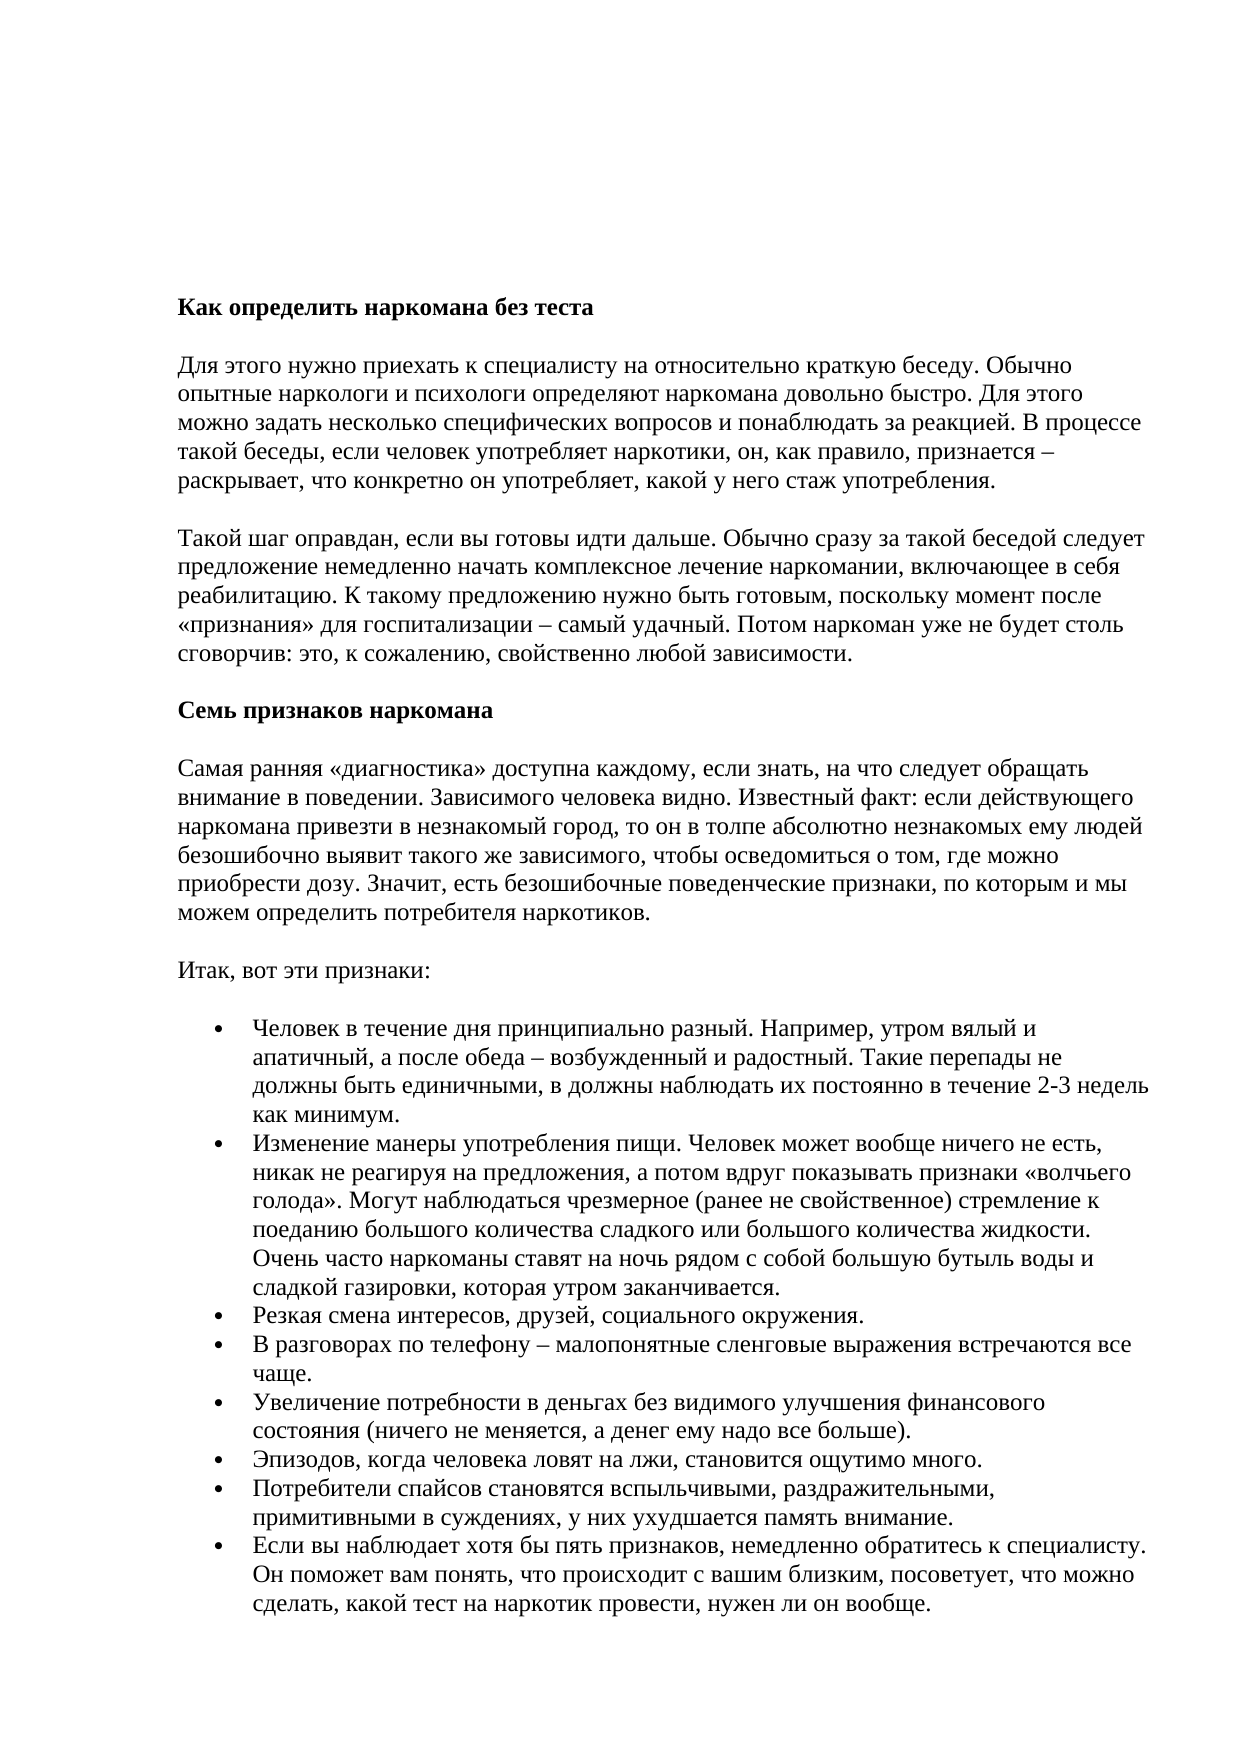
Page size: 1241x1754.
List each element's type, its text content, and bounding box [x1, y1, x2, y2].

text Для этого нужно приехать к специалисту на относительно краткую беседу. Обычно опытные наркологи и психологи определяют наркомана довольно быстро. Для этого можно задать несколько специфических вопросов и понаблюдать за реакцией. В процессе такой беседы, если человек употребляет наркотики, он, как правило, признается – раскрывает, что конкретно он употребляет, какой у него стаж употребления. [177, 350, 1152, 493]
list Потребители спайсов становятся вспыльчивыми, раздражительными, примитивными в суждениях, у них ухудшается память внимание. [215, 1473, 1152, 1531]
list В разговорах по телефону – малопонятные сленговые выражения встречаются все чаще. [215, 1329, 1152, 1387]
text Самая ранняя «диагностика» доступна каждому, если знать, на что следует обращать внимание в поведении. Зависимого человека видно. Известный факт: если действующего наркомана привезти в незнакомый город, то он в толпе абсолютно незнакомых ему людей безошибочно выявит такого же зависимого, чтобы осведомиться о том, где можно приобрести дозу. Значит, есть безошибочные поведенческие признаки, по которым и мы можем определить потребителя наркотиков. [177, 753, 1152, 926]
list Изменение манеры употребления пищи. Человек может вообще ничего не есть, никак не реагируя на предложения, а потом вдруг показывать признаки «волчьего голода». Могут наблюдаться чрезмерное (ранее не свойственное) стремление к поеданию большого количества сладкого или большого количества жидкости. Очень часто наркоманы ставят на ночь рядом с собой большую бутыль воды и сладкой газировки, которая утром заканчивается. [215, 1128, 1152, 1301]
text Такой шаг оправдан, если вы готовы идти дальше. Обычно сразу за такой беседой следует предложение немедленно начать комплексное лечение наркомании, включающее в себя реабилитацию. К такому предложению нужно быть готовым, поскольку момент после «признания» для госпитализации – самый удачный. Потом наркоман уже не будет столь сговорчив: это, к сожалению, свойственно любой зависимости. [177, 523, 1152, 666]
text Как определить наркомана без теста [177, 292, 1152, 321]
text Итак, вот эти признаки: [177, 955, 1152, 984]
list Увеличение потребности в деньгах без видимого улучшения финансового состояния (ничего не меняется, а денег ему надо все больше). [215, 1387, 1152, 1444]
list Человек в течение дня принципиально разный. Например, утром вялый и апатичный, а после обеда – возбужденный и радостный. Такие перепады не должны быть единичными, в должны наблюдать их постоянно в течение 2-3 недель как минимум. [215, 1013, 1152, 1128]
list Резкая смена интересов, друзей, социального окружения. [215, 1301, 1152, 1329]
text Семь признаков наркомана [177, 696, 1152, 724]
list Если вы наблюдает хотя бы пять признаков, немедленно обратитесь к специалисту. Он поможет вам понять, что происходит с вашим близким, посоветует, что можно сделать, какой тест на наркотик провести, нужен ли он вообще. [215, 1531, 1152, 1617]
list Эпизодов, когда человека ловят на лжи, становится ощутимо много. [215, 1444, 1152, 1473]
